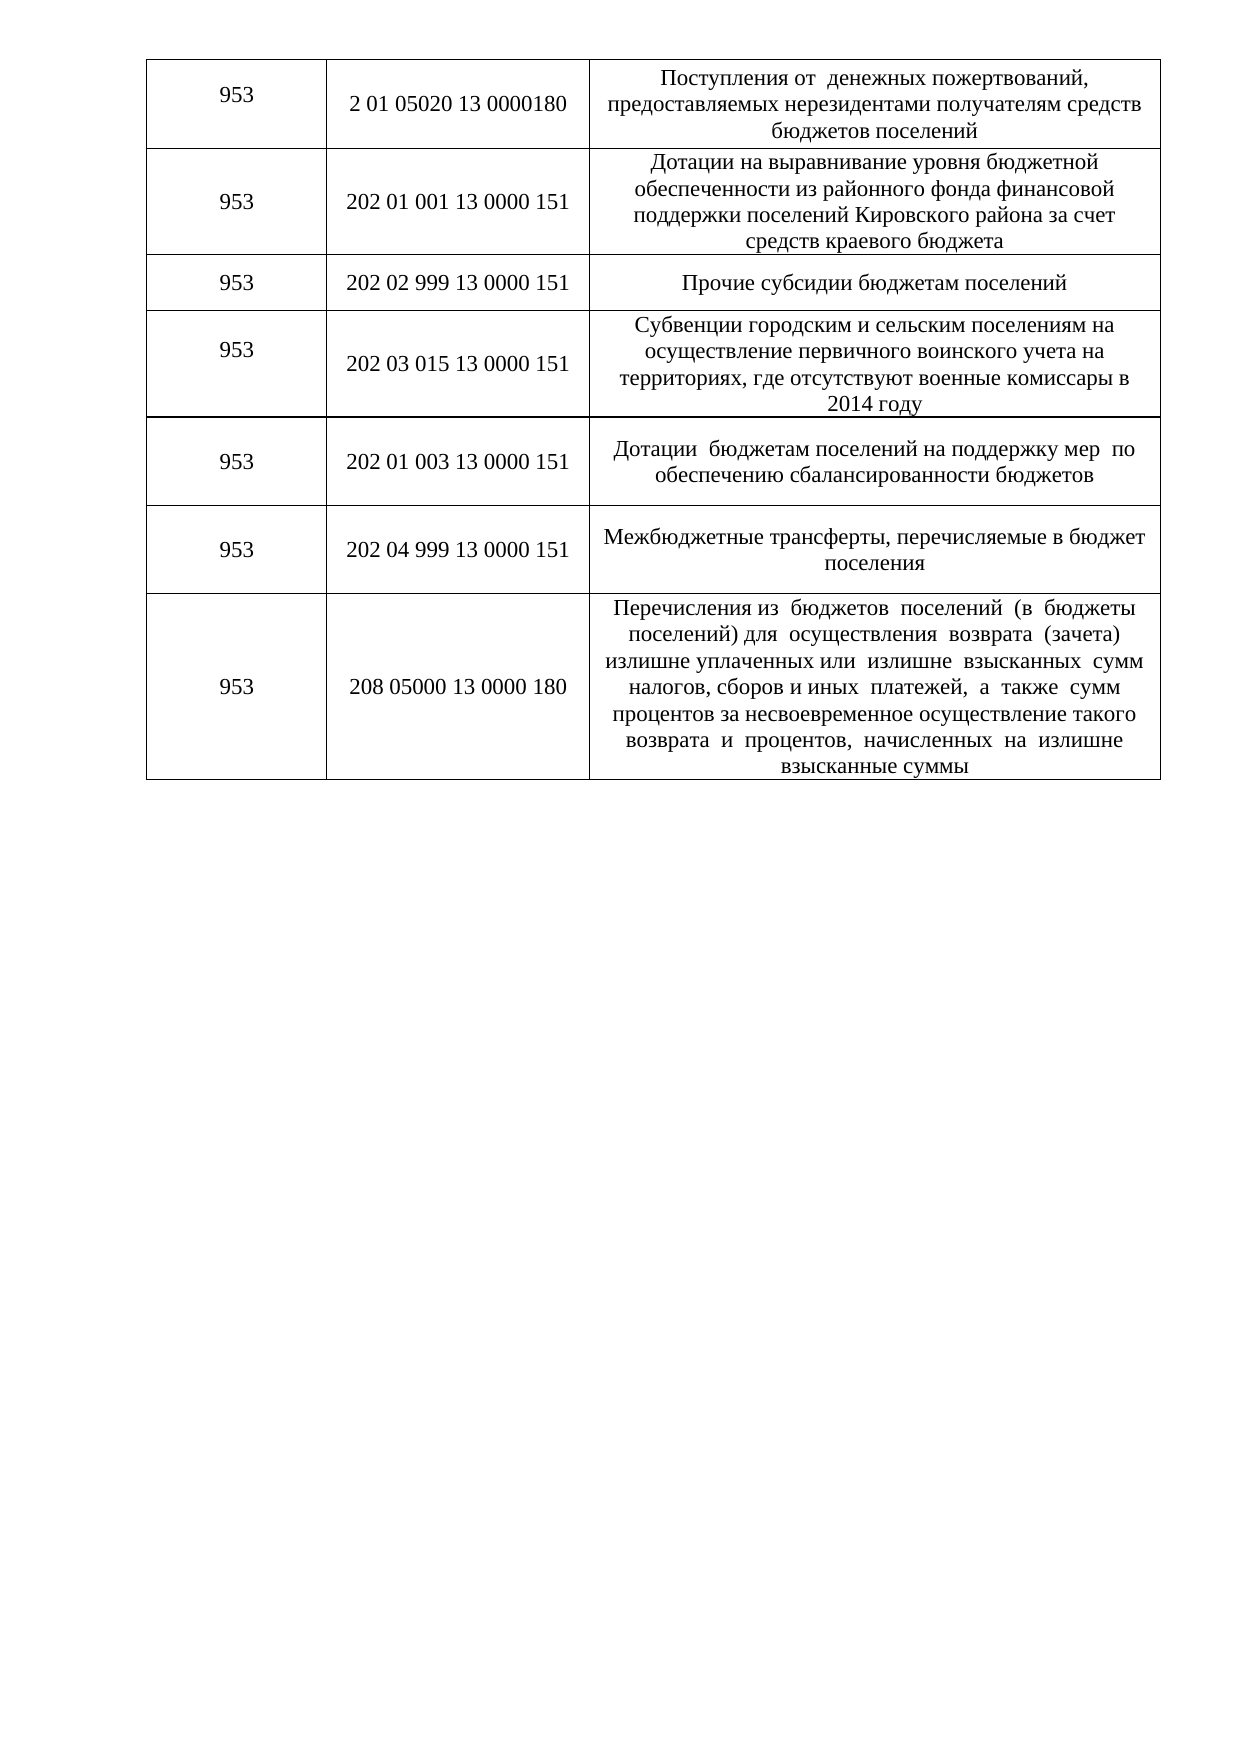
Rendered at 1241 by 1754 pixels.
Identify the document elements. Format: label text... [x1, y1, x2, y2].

table_cell Поступления от денежных пожертвований, предоставляемых нерезидентами получателям средств бюджетов поселений [590, 60, 1160, 147]
table_cell 202 01 003 13 0000 151 [327, 418, 589, 505]
table_cell Перечисления из бюджетов поселений (в бюджеты поселений) для осуществления возврата (зачета) излишне уплаченных или излишне взысканных сумм налогов, сборов и иных платежей, а также сумм процентов за несвоевременное осуществление такого возврата и процентов, начисленных на излишне взысканные суммы [590, 594, 1160, 779]
table_cell 953 [147, 311, 326, 416]
table_cell 953 [147, 594, 326, 779]
table_cell 202 02 999 13 0000 151 [327, 255, 589, 310]
table_cell Дотации на выравнивание уровня бюджетной обеспеченности из районного фонда финансовой поддержки поселений Кировского района за счет средств краевого бюджета [590, 149, 1160, 254]
table_cell Межбюджетные трансферты, перечисляемые в бюджет поселения [590, 506, 1160, 593]
table_cell 202 03 015 13 0000 151 [327, 311, 589, 416]
table_cell 202 04 999 13 0000 151 [327, 506, 589, 593]
table_cell 2 01 05020 13 0000180 [327, 60, 589, 147]
table_cell Дотации бюджетам поселений на поддержку мер по обеспечению сбалансированности бюджетов [590, 418, 1160, 505]
table_cell 953 [147, 506, 326, 593]
table_cell 953 [147, 60, 326, 147]
table_cell 953 [147, 255, 326, 310]
table_cell Прочие субсидии бюджетам поселений [590, 255, 1160, 310]
table_cell 208 05000 13 0000 180 [327, 594, 589, 779]
table_cell 953 [147, 149, 326, 254]
table_cell Субвенции городским и сельским поселениям на осуществление первичного воинского учета на территориях, где отсутствуют военные комиссары в 2014 году [590, 311, 1160, 416]
table_cell 953 [147, 418, 326, 505]
table_cell 202 01 001 13 0000 151 [327, 149, 589, 254]
